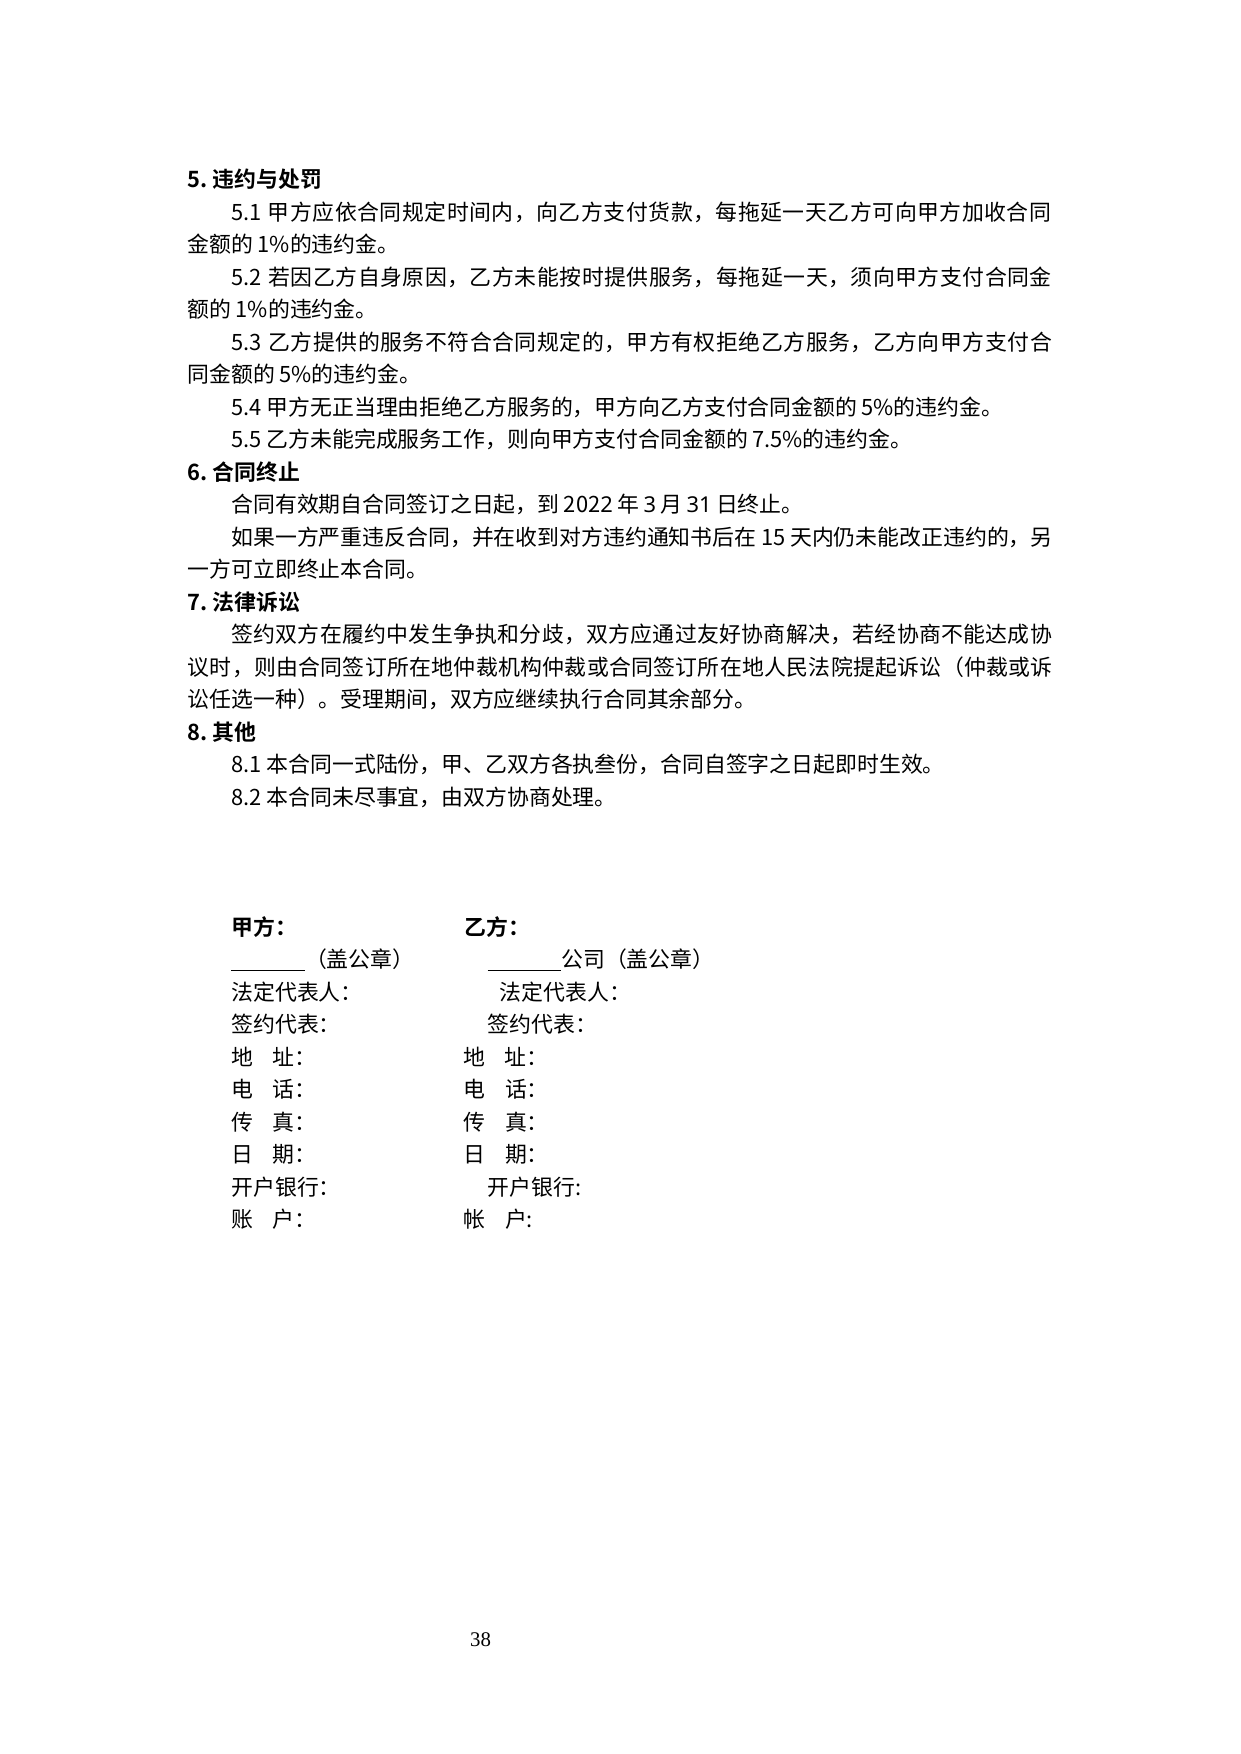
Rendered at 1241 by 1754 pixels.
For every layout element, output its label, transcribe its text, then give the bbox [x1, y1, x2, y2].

text 合同有效期自合同签订之日起，到2022年3月31日终止。 [187, 487, 1053, 519]
text 8.2 本合同未尽事宜，由双方协商处理。 [187, 779, 1053, 812]
text 账 户： 帐 户: [187, 1202, 1053, 1234]
text 5. 违约与处罚 [187, 162, 1053, 194]
text 电 话： 电 话： [187, 1072, 1053, 1104]
text 5.1 甲方应依合同规定时间内，向乙方支付货款，每拖延一天乙方可向甲方加收合同金额的1%的违约金。 [187, 194, 1053, 259]
text 地 址： 地 址： [187, 1039, 1053, 1072]
text 日 期： 日 期： [187, 1137, 1053, 1169]
text 5.5 乙方未能完成服务工作，则向甲方支付合同金额的7.5%的违约金。 [187, 422, 1053, 454]
text 如果一方严重违反合同，并在收到对方违约通知书后在15天内仍未能改正违约的，另一方可立即终止本合同。 [187, 519, 1053, 584]
text 签约代表： 签约代表： [187, 1007, 1053, 1039]
text 6. 合同终止 [187, 454, 1053, 487]
text 8.1 本合同一式陆份，甲、乙双方各执叁份，合同自签字之日起即时生效。 [209, 747, 1053, 779]
text （盖公章） 公司（盖公章） [187, 942, 1053, 974]
text 8. 其他 [187, 714, 1053, 747]
text 签约双方在履约中发生争执和分歧，双方应通过友好协商解决，若经协商不能达成协议时，则由合同签订所在地仲裁机构仲裁或合同签订所在地人民法院提起诉讼（仲裁或诉讼任选一种）。受理期间，双方应继续执行合同其余部分。 [187, 617, 1053, 714]
text 5.4 甲方无正当理由拒绝乙方服务的，甲方向乙方支付合同金额的5%的违约金。 [187, 389, 1053, 422]
text 甲方： 乙方： [187, 909, 1053, 942]
text 7. 法律诉讼 [187, 584, 1053, 617]
text 法定代表人： 法定代表人： [187, 974, 1053, 1007]
text 开户银行： 开户银行: [187, 1169, 1053, 1202]
text 传 真： 传 真： [187, 1104, 1053, 1137]
text 5.2 若因乙方自身原因，乙方未能按时提供服务，每拖延一天，须向甲方支付合同金额的1%的违约金。 [187, 259, 1053, 324]
text 5.3 乙方提供的服务不符合合同规定的，甲方有权拒绝乙方服务，乙方向甲方支付合同金额的5%的违约金。 [187, 324, 1053, 389]
